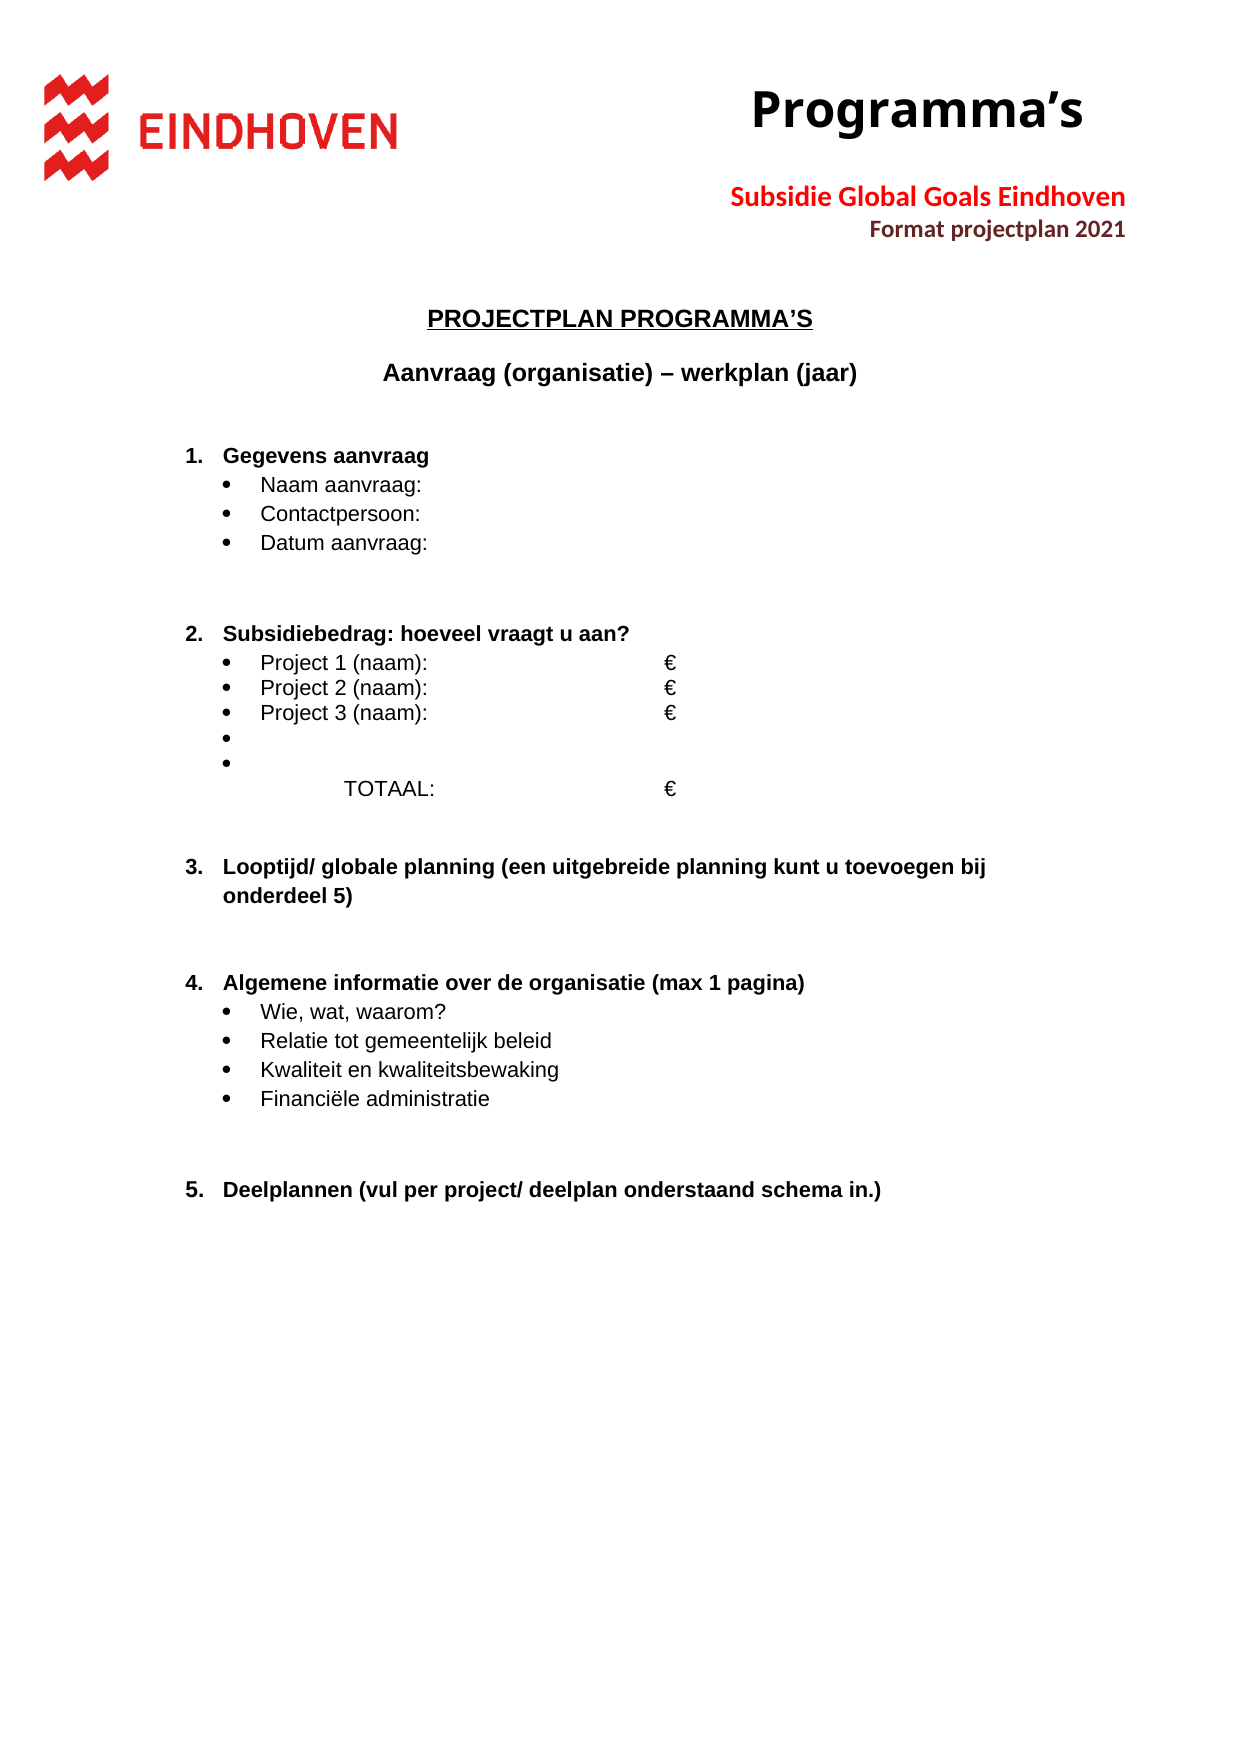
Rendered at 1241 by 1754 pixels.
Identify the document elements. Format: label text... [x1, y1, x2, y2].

list Datum aanvraag: [223, 530, 1093, 617]
list Project 1 (naam): € [223, 650, 1093, 675]
list Subsidiebedrag: hoeveel vraagt u aan? [185, 621, 1093, 646]
list TOTAAL: € [223, 751, 1093, 854]
list Gegevens aanvraag [185, 443, 1093, 469]
list Contactpersoon: [223, 501, 1093, 527]
text PROJECTPLAN PROGRAMMA’S [148, 304, 1093, 332]
text Aanvraag (organisatie) – werkplan (jaar) [148, 357, 1093, 418]
list Project 2 (naam): € [223, 675, 1093, 700]
list Deelplannen (vul per project/ deelplan onderstaand schema in.) [185, 1176, 1093, 1203]
picture [44, 73, 401, 181]
list Financiële administratie [223, 1086, 1093, 1172]
list Naam aanvraag: [223, 472, 1093, 498]
list Algemene informatie over de organisatie (max 1 pagina) [185, 970, 1093, 995]
list Kwaliteit en kwaliteitsbewaking [223, 1057, 1093, 1082]
list Looptijd/ globale planning (een uitgebreide planning kunt u toevoegen bij onderdeel 5) [185, 854, 1093, 908]
list Project 3 (naam): € [223, 700, 1093, 725]
list Wie, wat, waarom? [223, 999, 1093, 1024]
list Relatie tot gemeentelijk beleid [223, 1028, 1093, 1053]
